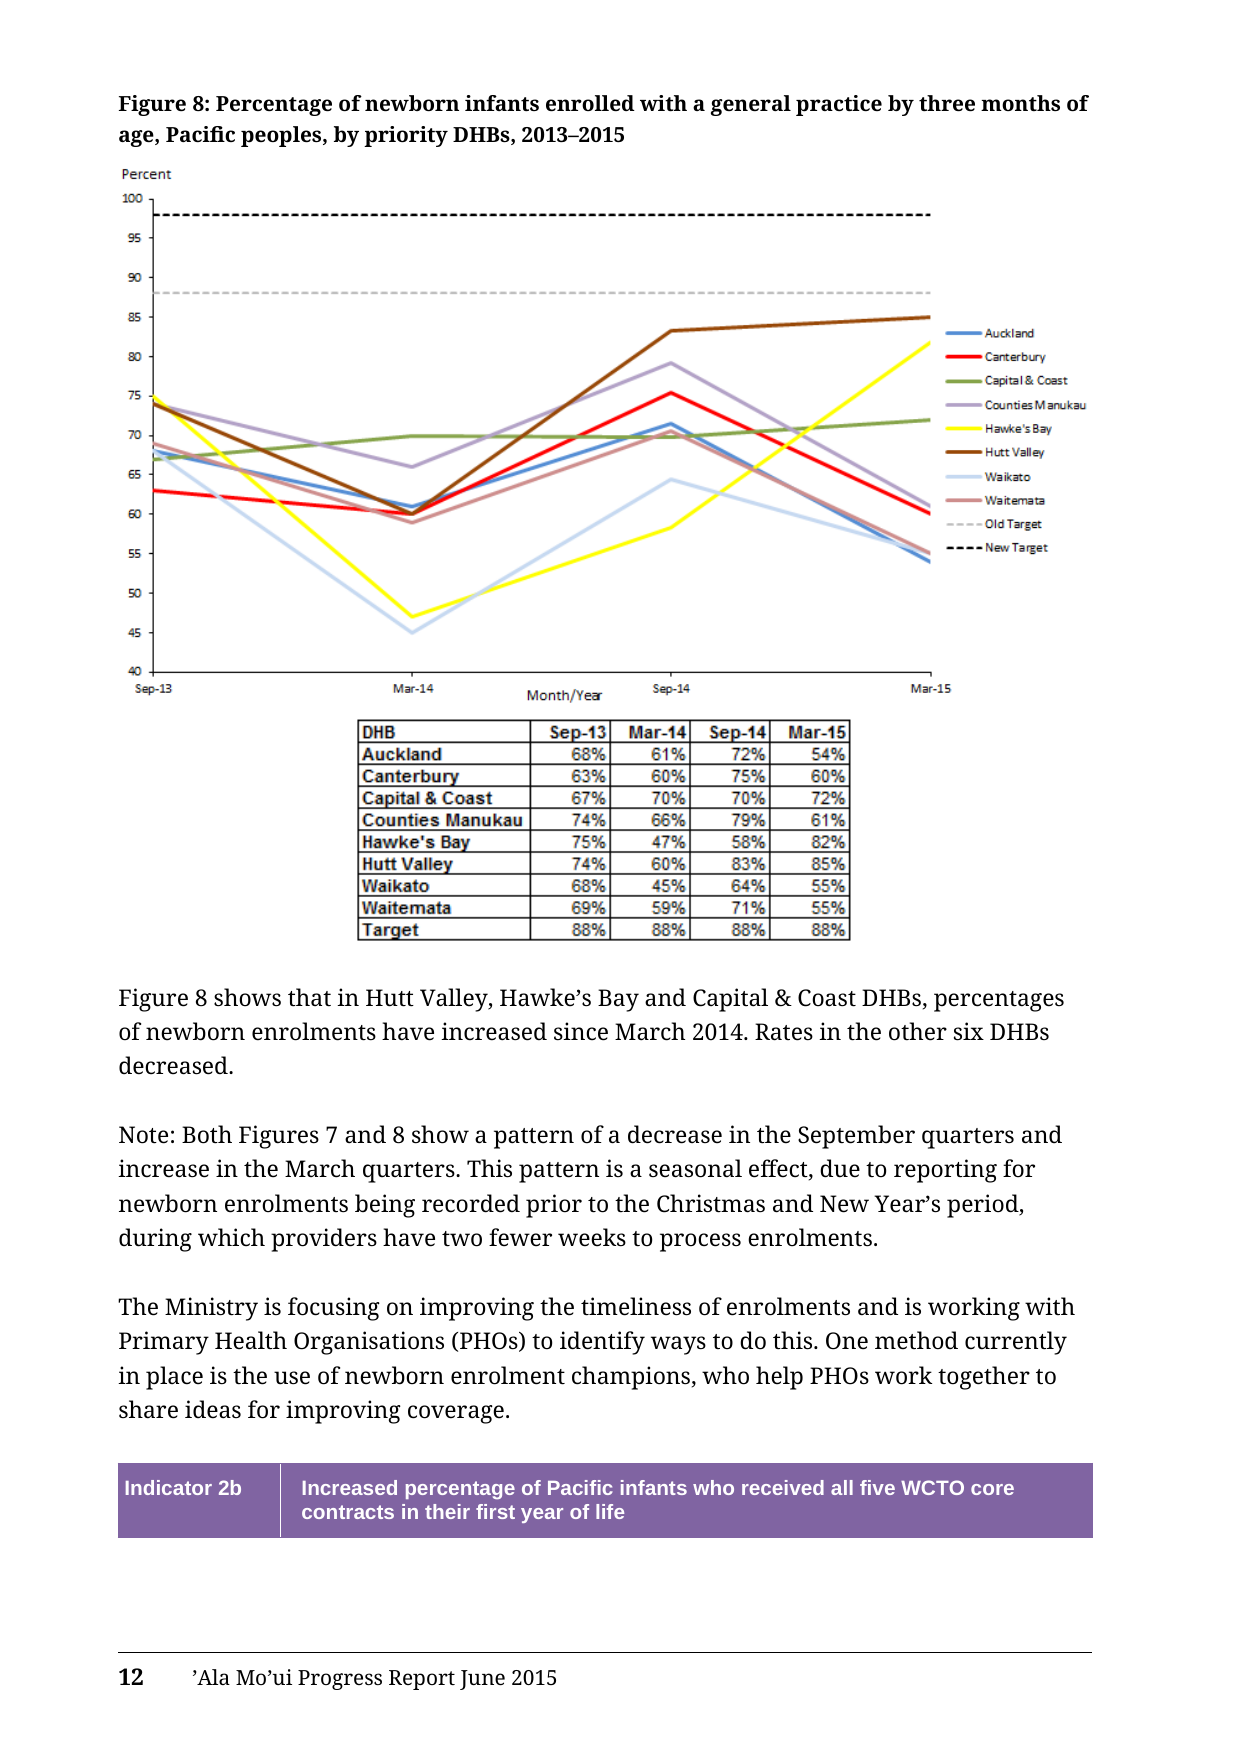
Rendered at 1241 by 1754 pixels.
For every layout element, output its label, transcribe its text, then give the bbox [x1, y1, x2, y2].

table_header Increased percentage of Pacific infants who received all five WCTO core contracts in their first year of life [281, 1464, 1092, 1537]
text Figure 8 shows that in Hutt Valley, Hawke’s Bay and Capital & Coast DHBs, percentages of newborn enrolments have increased since March 2014. Rates in the other six DHBs decreased. [118, 981, 1092, 1081]
text Note: Both Figures 7 and 8 show a pattern of a decrease in the September quarters and increase in the March quarters. This pattern is a seasonal effect, due to reporting for newborn enrolments being recorded prior to the Christmas and New Year’s period, during which providers have two fewer weeks to process enrolments. [118, 1119, 1092, 1253]
picture [353, 712, 857, 944]
text The Ministry is focusing on improving the timeliness of enrolments and is working with Primary Health Organisations (PHOs) to identify ways to do this. One method currently in place is the use of newborn enrolment champions, who help PHOs work together to share ideas for improving coverage. [118, 1291, 1092, 1425]
picture [118, 163, 1094, 709]
text Figure 8: Percentage of newborn infants enrolled with a general practice by three months of age, Pacific peoples, by priority DHBs, 2013–2015 [118, 89, 1092, 148]
table_header Indicator 2b [119, 1464, 280, 1537]
